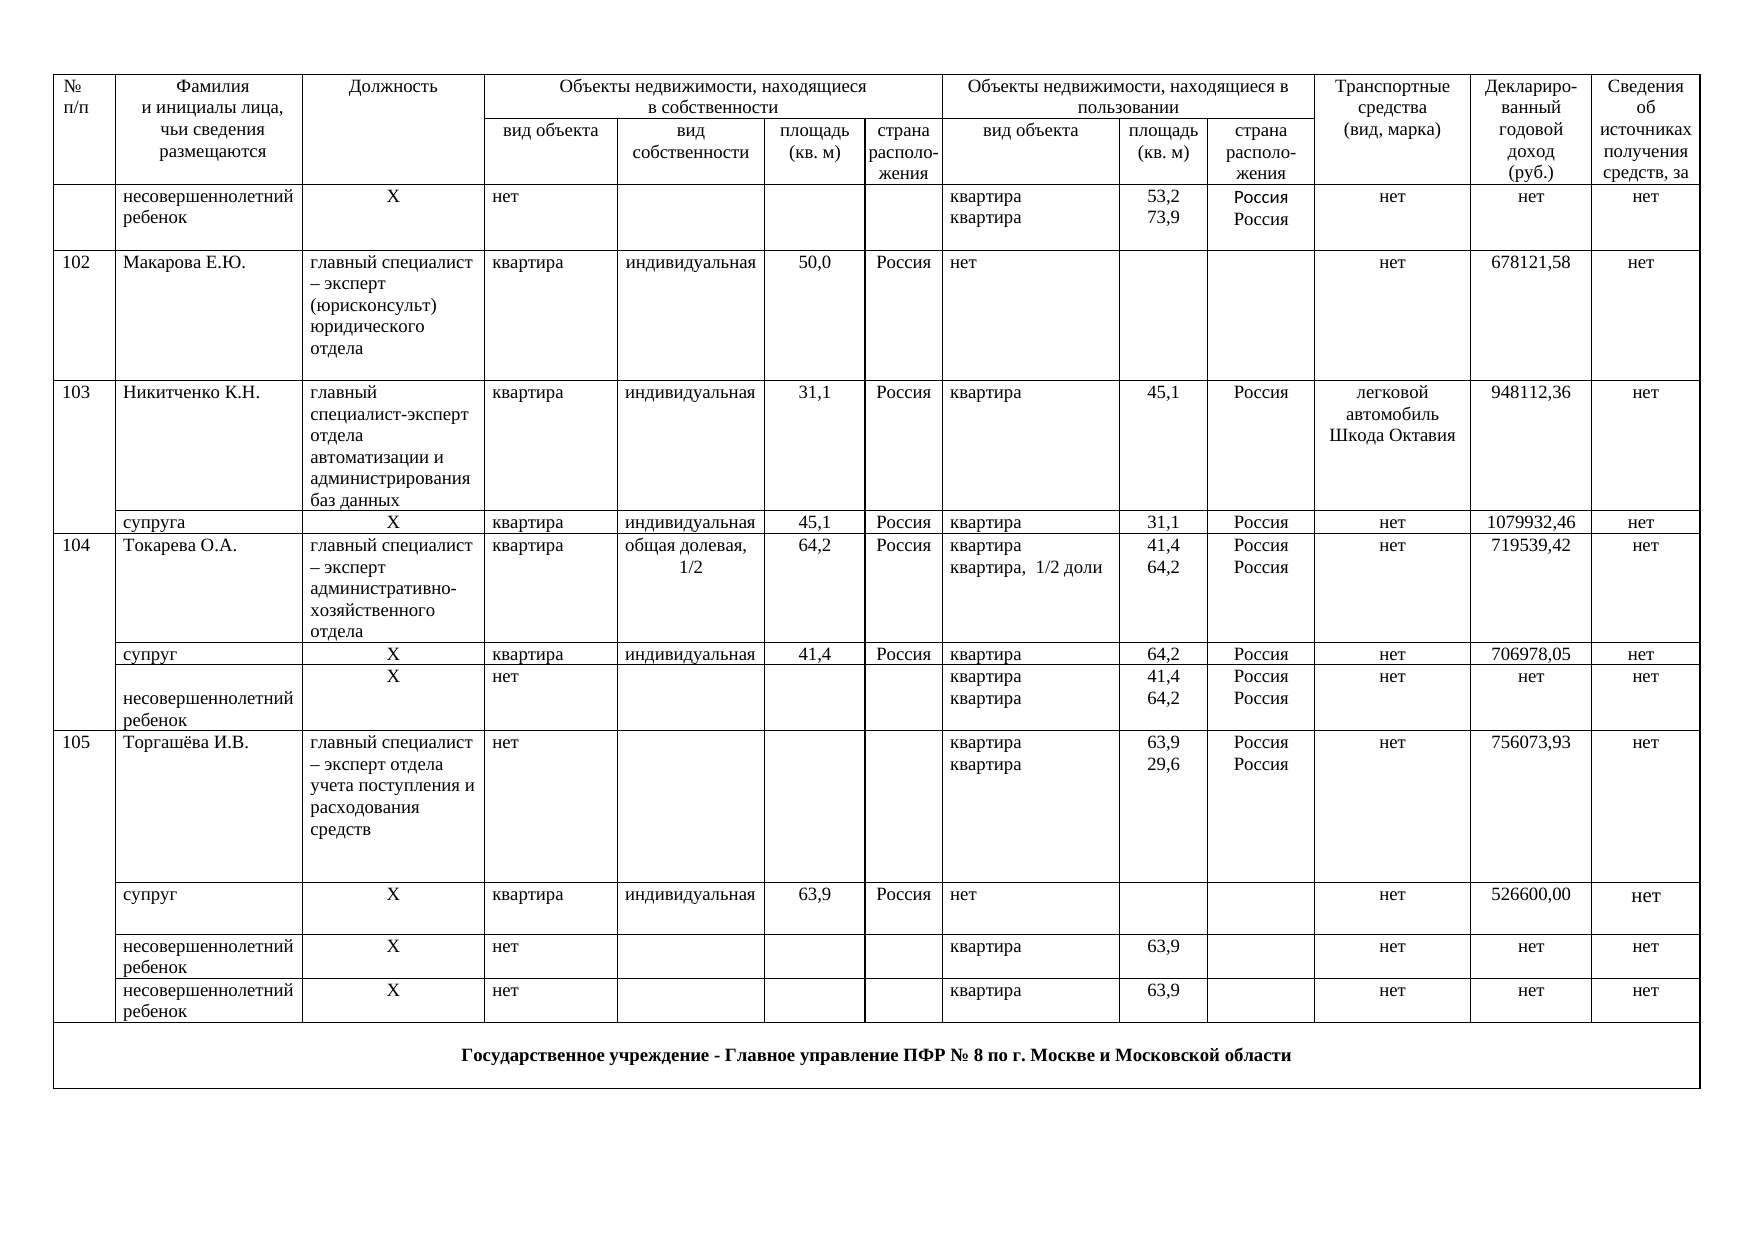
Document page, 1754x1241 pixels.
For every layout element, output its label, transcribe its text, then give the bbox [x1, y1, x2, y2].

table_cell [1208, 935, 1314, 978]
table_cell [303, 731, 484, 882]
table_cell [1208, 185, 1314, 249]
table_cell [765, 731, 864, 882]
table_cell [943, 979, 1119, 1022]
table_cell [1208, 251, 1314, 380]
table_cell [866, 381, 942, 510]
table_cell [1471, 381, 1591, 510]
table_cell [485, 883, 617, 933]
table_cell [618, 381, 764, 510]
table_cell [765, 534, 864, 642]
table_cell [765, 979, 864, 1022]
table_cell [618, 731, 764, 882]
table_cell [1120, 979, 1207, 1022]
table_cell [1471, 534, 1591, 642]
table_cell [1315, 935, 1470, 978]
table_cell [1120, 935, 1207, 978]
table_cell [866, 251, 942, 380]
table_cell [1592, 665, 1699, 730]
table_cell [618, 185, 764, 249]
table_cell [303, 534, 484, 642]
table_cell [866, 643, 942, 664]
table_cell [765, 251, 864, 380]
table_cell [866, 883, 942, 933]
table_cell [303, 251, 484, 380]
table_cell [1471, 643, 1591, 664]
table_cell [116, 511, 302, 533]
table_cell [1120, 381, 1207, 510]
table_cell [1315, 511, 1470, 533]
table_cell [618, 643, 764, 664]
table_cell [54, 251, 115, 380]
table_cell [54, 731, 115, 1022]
table_header Объекты недвижимости, находящиеся в собственности [485, 75, 942, 118]
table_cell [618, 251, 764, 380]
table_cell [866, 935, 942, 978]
table_header Деклариро-ванный годовой доход (руб.) [1471, 75, 1591, 184]
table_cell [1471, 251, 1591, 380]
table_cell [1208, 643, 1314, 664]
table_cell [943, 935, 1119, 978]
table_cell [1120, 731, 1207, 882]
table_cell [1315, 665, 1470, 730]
table_cell страна располо-жения [866, 119, 942, 184]
table_header Фамилия и инициалы лица, чьи сведения размещаются [116, 75, 302, 184]
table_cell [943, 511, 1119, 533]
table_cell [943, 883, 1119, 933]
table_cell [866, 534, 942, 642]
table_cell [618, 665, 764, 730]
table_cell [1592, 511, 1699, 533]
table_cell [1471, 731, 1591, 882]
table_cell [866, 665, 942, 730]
table_cell страна располо-жения [1208, 119, 1314, 184]
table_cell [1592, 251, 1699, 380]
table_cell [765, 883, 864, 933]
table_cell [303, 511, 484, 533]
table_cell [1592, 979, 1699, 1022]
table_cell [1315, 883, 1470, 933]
table_header Должность [303, 75, 484, 184]
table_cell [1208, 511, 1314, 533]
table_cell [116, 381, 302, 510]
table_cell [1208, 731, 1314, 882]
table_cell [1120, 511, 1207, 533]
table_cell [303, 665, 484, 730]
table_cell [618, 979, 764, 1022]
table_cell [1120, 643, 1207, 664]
table_header № п/п [54, 75, 115, 184]
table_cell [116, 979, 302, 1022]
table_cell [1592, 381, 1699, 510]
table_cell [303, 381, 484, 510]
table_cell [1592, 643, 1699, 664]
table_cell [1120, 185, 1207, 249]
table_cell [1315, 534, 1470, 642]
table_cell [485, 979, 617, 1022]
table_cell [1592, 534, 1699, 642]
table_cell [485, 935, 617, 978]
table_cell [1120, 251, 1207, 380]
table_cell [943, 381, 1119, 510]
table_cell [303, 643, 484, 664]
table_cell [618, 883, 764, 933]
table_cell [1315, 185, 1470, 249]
table_cell площадь (кв. м) [765, 119, 864, 184]
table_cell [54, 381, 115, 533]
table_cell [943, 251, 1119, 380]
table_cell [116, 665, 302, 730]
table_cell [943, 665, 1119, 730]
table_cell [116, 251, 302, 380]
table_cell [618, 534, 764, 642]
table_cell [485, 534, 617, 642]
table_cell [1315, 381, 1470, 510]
table_header Сведения об источниках получения средств, за счет которых совершена сделка (вид приобретенного имущества, источники) [1592, 75, 1699, 184]
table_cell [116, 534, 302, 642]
table_cell вид собственности [618, 119, 764, 184]
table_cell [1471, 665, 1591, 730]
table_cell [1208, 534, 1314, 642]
table_cell площадь (кв. м) [1120, 119, 1207, 184]
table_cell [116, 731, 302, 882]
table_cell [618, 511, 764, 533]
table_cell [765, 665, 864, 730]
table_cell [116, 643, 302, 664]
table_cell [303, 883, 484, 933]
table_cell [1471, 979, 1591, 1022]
table_header Транспортные средства (вид, марка) [1315, 75, 1470, 184]
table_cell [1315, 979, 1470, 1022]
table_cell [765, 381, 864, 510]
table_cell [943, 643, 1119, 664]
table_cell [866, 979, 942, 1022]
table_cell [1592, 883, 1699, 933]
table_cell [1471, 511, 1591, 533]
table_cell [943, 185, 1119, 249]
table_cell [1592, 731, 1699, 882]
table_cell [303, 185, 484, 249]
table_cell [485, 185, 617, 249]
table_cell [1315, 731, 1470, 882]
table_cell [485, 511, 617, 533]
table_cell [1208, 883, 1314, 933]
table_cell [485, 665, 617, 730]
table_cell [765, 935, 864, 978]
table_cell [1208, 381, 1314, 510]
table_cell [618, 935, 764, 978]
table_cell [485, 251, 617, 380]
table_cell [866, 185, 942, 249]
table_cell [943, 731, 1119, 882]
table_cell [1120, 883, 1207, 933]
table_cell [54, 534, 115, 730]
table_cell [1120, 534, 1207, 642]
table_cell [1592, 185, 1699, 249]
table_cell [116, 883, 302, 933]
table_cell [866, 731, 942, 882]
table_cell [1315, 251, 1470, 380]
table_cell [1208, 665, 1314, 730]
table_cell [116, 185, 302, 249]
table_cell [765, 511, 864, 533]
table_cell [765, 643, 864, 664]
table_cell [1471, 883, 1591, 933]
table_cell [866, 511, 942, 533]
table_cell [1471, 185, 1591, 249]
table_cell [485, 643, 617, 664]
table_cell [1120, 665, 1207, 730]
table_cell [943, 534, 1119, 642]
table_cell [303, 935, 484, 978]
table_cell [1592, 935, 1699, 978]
table_header Объекты недвижимости, находящиеся в пользовании [943, 75, 1314, 118]
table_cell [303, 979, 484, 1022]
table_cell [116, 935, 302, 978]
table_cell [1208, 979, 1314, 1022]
table_cell вид объекта [485, 119, 617, 184]
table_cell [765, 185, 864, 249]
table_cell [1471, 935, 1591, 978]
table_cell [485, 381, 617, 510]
table_cell вид объекта [943, 119, 1119, 184]
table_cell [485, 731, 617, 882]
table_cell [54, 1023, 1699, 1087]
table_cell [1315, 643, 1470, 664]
